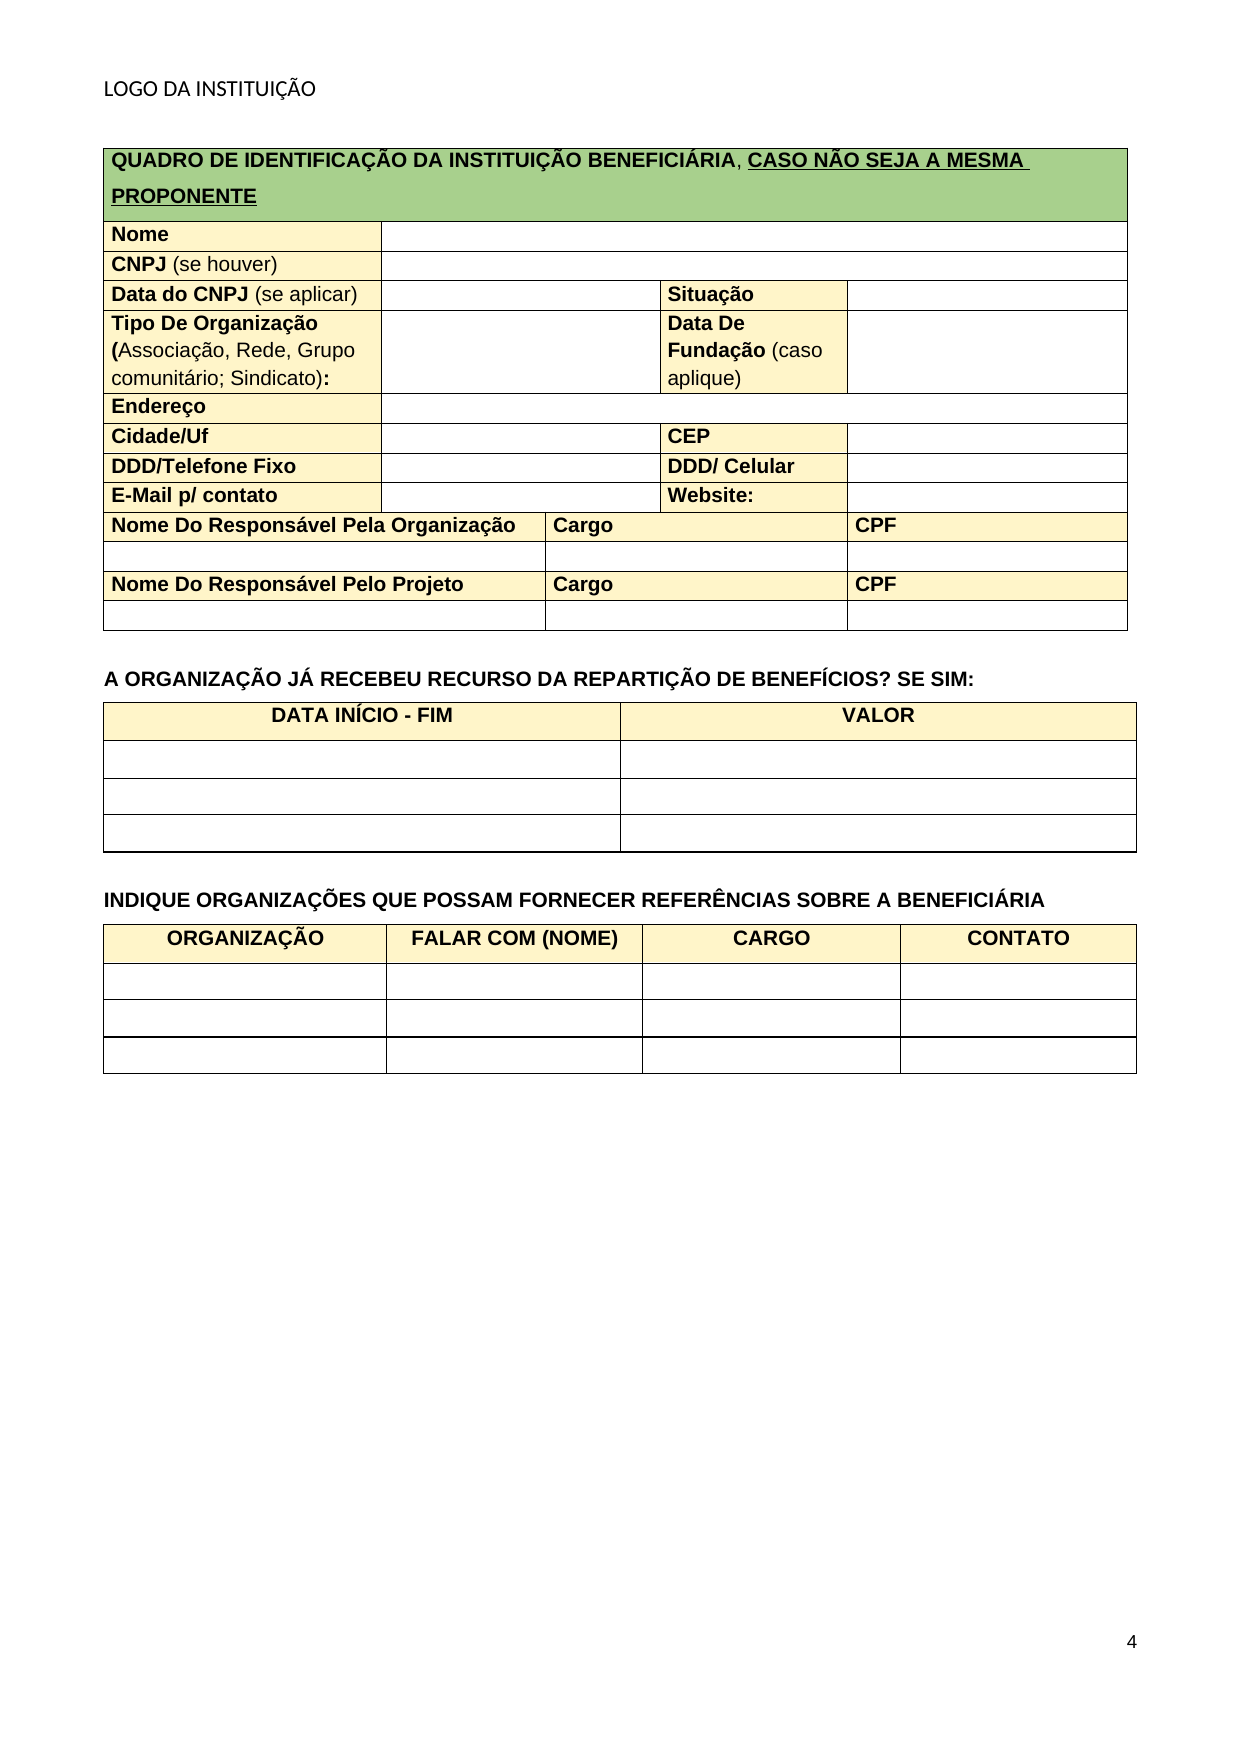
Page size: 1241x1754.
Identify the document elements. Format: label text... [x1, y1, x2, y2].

table_cell Cidade/Uf [104, 424, 381, 452]
table_cell CEP [661, 424, 847, 452]
table_cell [643, 1000, 900, 1036]
table_cell [643, 964, 900, 999]
table_cell [382, 424, 660, 452]
text A ORGANIZAÇÃO JÁ RECEBEU RECURSO DA REPARTIÇÃO DE BENEFÍCIOS? SE SIM: [103, 666, 1137, 690]
table_cell Situação [661, 281, 847, 310]
table_cell [104, 964, 386, 999]
table_header ORGANIZAÇÃO [104, 925, 386, 962]
table_cell [901, 1038, 1136, 1073]
table_cell DDD/Telefone Fixo [104, 454, 381, 482]
table_cell [621, 741, 1136, 777]
table_cell Nome Do Responsável Pelo Projeto [104, 572, 545, 600]
table_cell [382, 394, 1127, 423]
table_cell [382, 483, 660, 512]
table_cell Endereço [104, 394, 381, 423]
table_cell [848, 601, 1127, 630]
table_cell [848, 311, 1127, 393]
table_cell [104, 542, 545, 571]
table_cell [104, 815, 620, 851]
table_cell Website: [661, 483, 847, 512]
table_cell Cargo [546, 513, 847, 541]
table_cell Nome Do Responsável Pela Organização [104, 513, 545, 541]
table_header VALOR [621, 703, 1136, 740]
table_cell [104, 741, 620, 777]
table_cell [387, 1038, 642, 1073]
table_cell [546, 542, 847, 571]
table_cell [848, 483, 1127, 512]
table_cell [621, 815, 1136, 851]
table_cell [104, 1000, 386, 1036]
table_header FALAR COM (NOME) [387, 925, 642, 962]
table_cell [104, 1038, 386, 1073]
table_cell Tipo De Organização (Associação, Rede, Grupo comunitário; Sindicato): [104, 311, 381, 393]
table_cell [387, 1000, 642, 1036]
text INDIQUE ORGANIZAÇÕES QUE POSSAM FORNECER REFERÊNCIAS SOBRE A BENEFICIÁRIA [103, 888, 1137, 912]
table_cell Nome [104, 222, 381, 251]
table_cell [848, 542, 1127, 571]
table_cell [104, 779, 620, 814]
table_cell [382, 311, 660, 393]
table_cell E-Mail p/ contato [104, 483, 381, 512]
table_cell [901, 964, 1136, 999]
table_cell CNPJ (se houver) [104, 252, 381, 280]
table_cell [643, 1038, 900, 1073]
table_cell [901, 1000, 1136, 1036]
table_cell DDD/ Celular [661, 454, 847, 482]
table_header QUADRO DE IDENTIFICAÇÃO DA INSTITUIÇÃO BENEFICIÁRIA, CASO NÃO SEJA A MESMA PROPONENTE [104, 149, 1127, 221]
table_cell Data do CNPJ (se aplicar) [104, 281, 381, 310]
table_cell [104, 601, 545, 630]
table_cell Data De Fundação (caso aplique) [661, 311, 847, 393]
table_cell [848, 424, 1127, 452]
table_cell [848, 454, 1127, 482]
table_cell [382, 222, 1127, 251]
table_cell Cargo [546, 572, 847, 600]
table_cell [387, 964, 642, 999]
table_header CONTATO [901, 925, 1136, 962]
table_cell [382, 454, 660, 482]
table_header DATA INÍCIO - FIM [104, 703, 620, 740]
table_cell CPF [848, 572, 1127, 600]
table_cell CPF [848, 513, 1127, 541]
table_cell [848, 281, 1127, 310]
table_cell [621, 779, 1136, 814]
table_cell [546, 601, 847, 630]
table_header CARGO [643, 925, 900, 962]
table_cell [382, 281, 660, 310]
table_cell [382, 252, 1127, 280]
